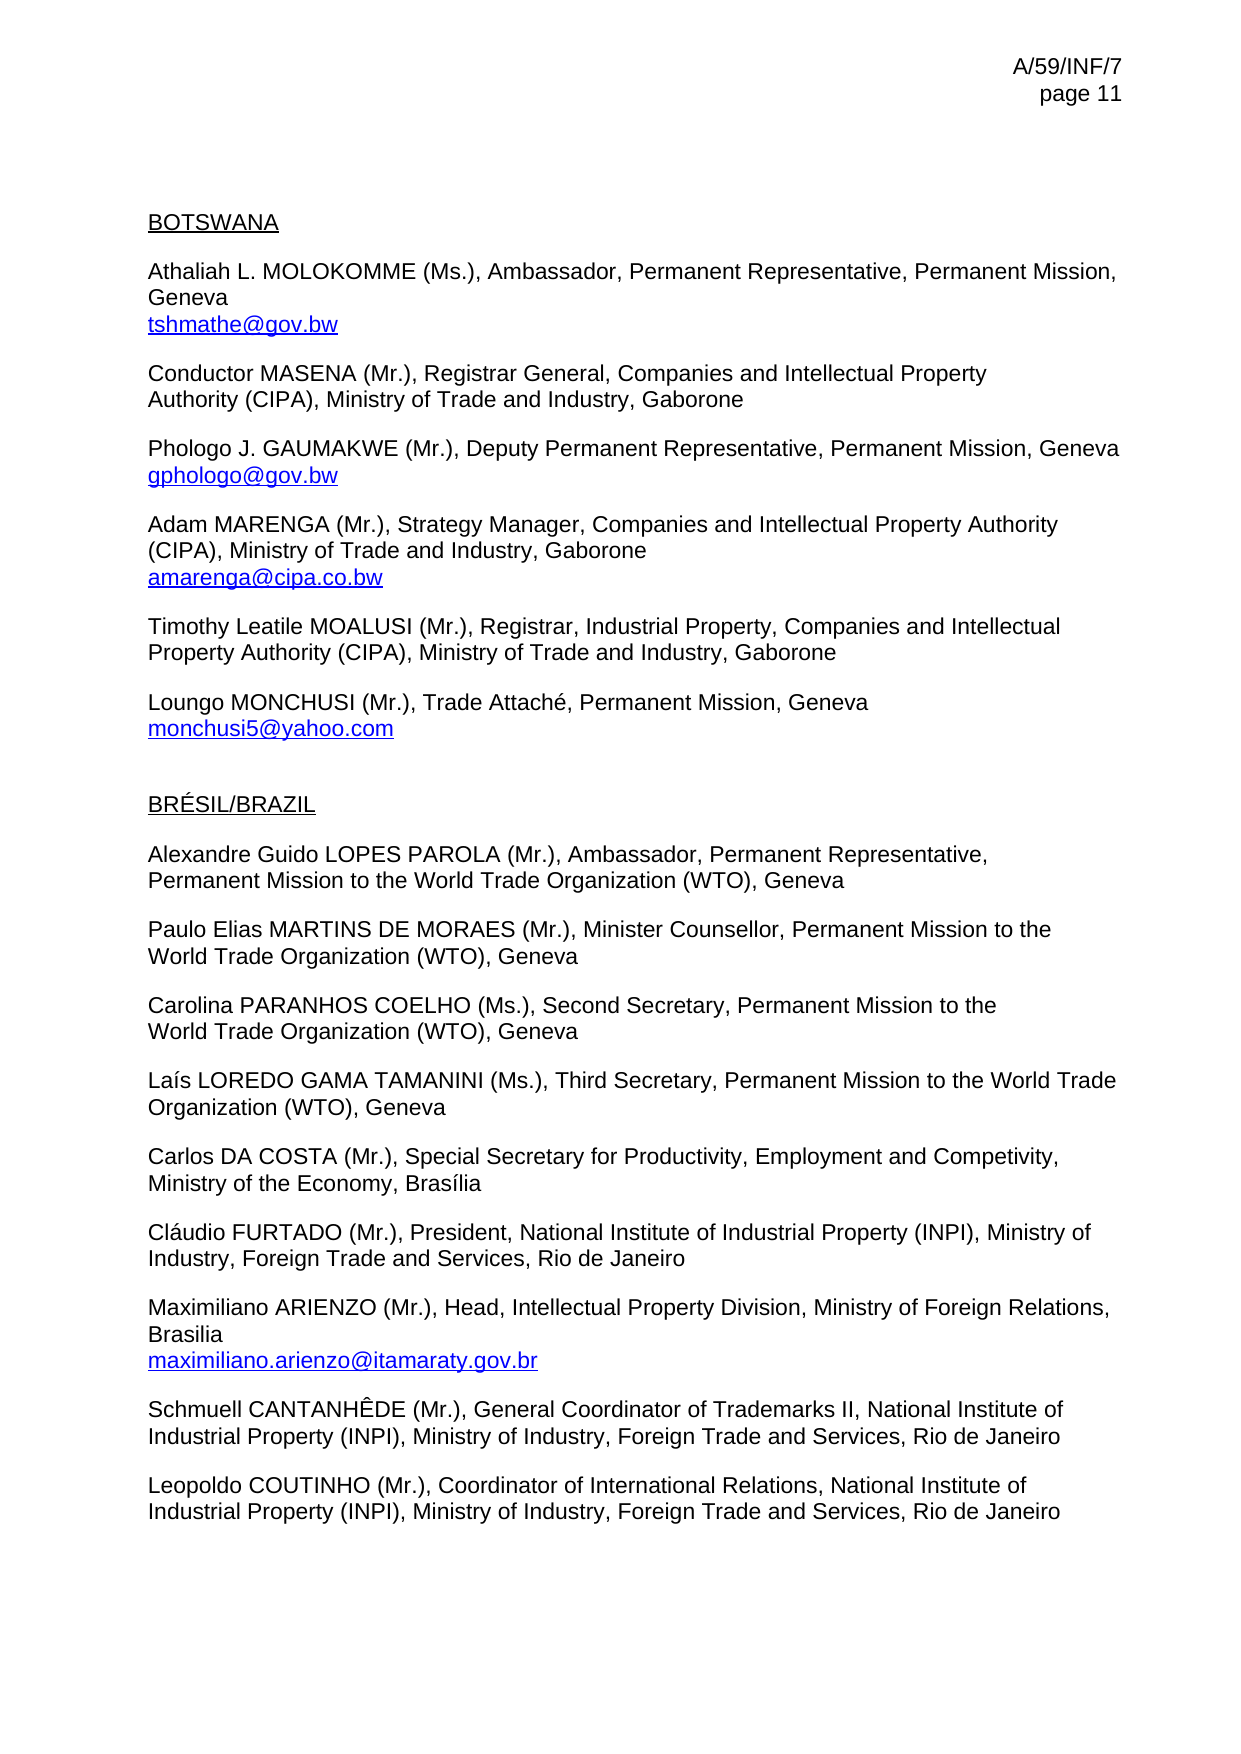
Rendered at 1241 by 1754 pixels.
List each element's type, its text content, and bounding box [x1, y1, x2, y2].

text monchusi5@yahoo.com [148, 715, 1122, 741]
text Leopoldo COUTINHO (Mr.), Coordinator of International Relations, National Institute of Industrial Property (INPI), Ministry of Industry, Foreign Trade and Services, Rio de Janeiro [148, 1472, 1122, 1525]
text Conductor MASENA (Mr.), Registrar General, Companies and Intellectual Property Authority (CIPA), Ministry of Trade and Industry, Gaborone [148, 360, 1122, 412]
text tshmathe@gov.bw [148, 311, 1122, 337]
subtitle BRÉSIL/BRAZIL [148, 791, 1122, 818]
subtitle BOTSWANA [148, 208, 1122, 235]
text Timothy Leatile MOALUSI (Mr.), Registrar, Industrial Property, Companies and Intellectual Property Authority (CIPA), Ministry of Trade and Industry, Gaborone [148, 613, 1122, 666]
text Adam MARENGA (Mr.), Strategy Manager, Companies and Intellectual Property Authority (CIPA), Ministry of Trade and Industry, Gaborone amarenga@cipa.co.bw [148, 511, 1122, 590]
text Paulo Elias MARTINS DE MORAES (Mr.), Minister Counsellor, Permanent Mission to the World Trade Organization (WTO), Geneva [148, 916, 1122, 969]
text Carolina PARANHOS COELHO (Ms.), Second Secretary, Permanent Mission to the World Trade Organization (WTO), Geneva [148, 992, 1122, 1044]
text Alexandre Guido LOPES PAROLA (Mr.), Ambassador, Permanent Representative, Permanent Mission to the World Trade Organization (WTO), Geneva [148, 841, 1122, 893]
text Maximiliano ARIENZO (Mr.), Head, Intellectual Property Division, Ministry of Foreign Relations, Brasilia maximiliano.arienzo@itamaraty.gov.br [148, 1294, 1122, 1373]
text Carlos DA COSTA (Mr.), Special Secretary for Productivity, Employment and Competivity, Ministry of the Economy, Brasília [148, 1143, 1122, 1196]
text Laís LOREDO GAMA TAMANINI (Ms.), Third Secretary, Permanent Mission to the World Trade Organization (WTO), Geneva [148, 1067, 1122, 1120]
text Cláudio FURTADO (Mr.), President, National Institute of Industrial Property (INPI), Ministry of Industry, Foreign Trade and Services, Rio de Janeiro [148, 1219, 1122, 1271]
text Schmuell CANTANHÊDE (Mr.), General Coordinator of Trademarks II, National Institute of Industrial Property (INPI), Ministry of Industry, Foreign Trade and Services, Rio de Janeiro [148, 1396, 1122, 1449]
text gphologo@gov.bw [148, 462, 1122, 488]
text Loungo MONCHUSI (Mr.), Trade Attaché, Permanent Mission, Geneva [148, 689, 1122, 715]
text Phologo J. GAUMAKWE (Mr.), Deputy Permanent Representative, Permanent Mission, Geneva [148, 435, 1122, 462]
text Athaliah L. MOLOKOMME (Ms.), Ambassador, Permanent Representative, Permanent Mission, Geneva [148, 258, 1122, 311]
